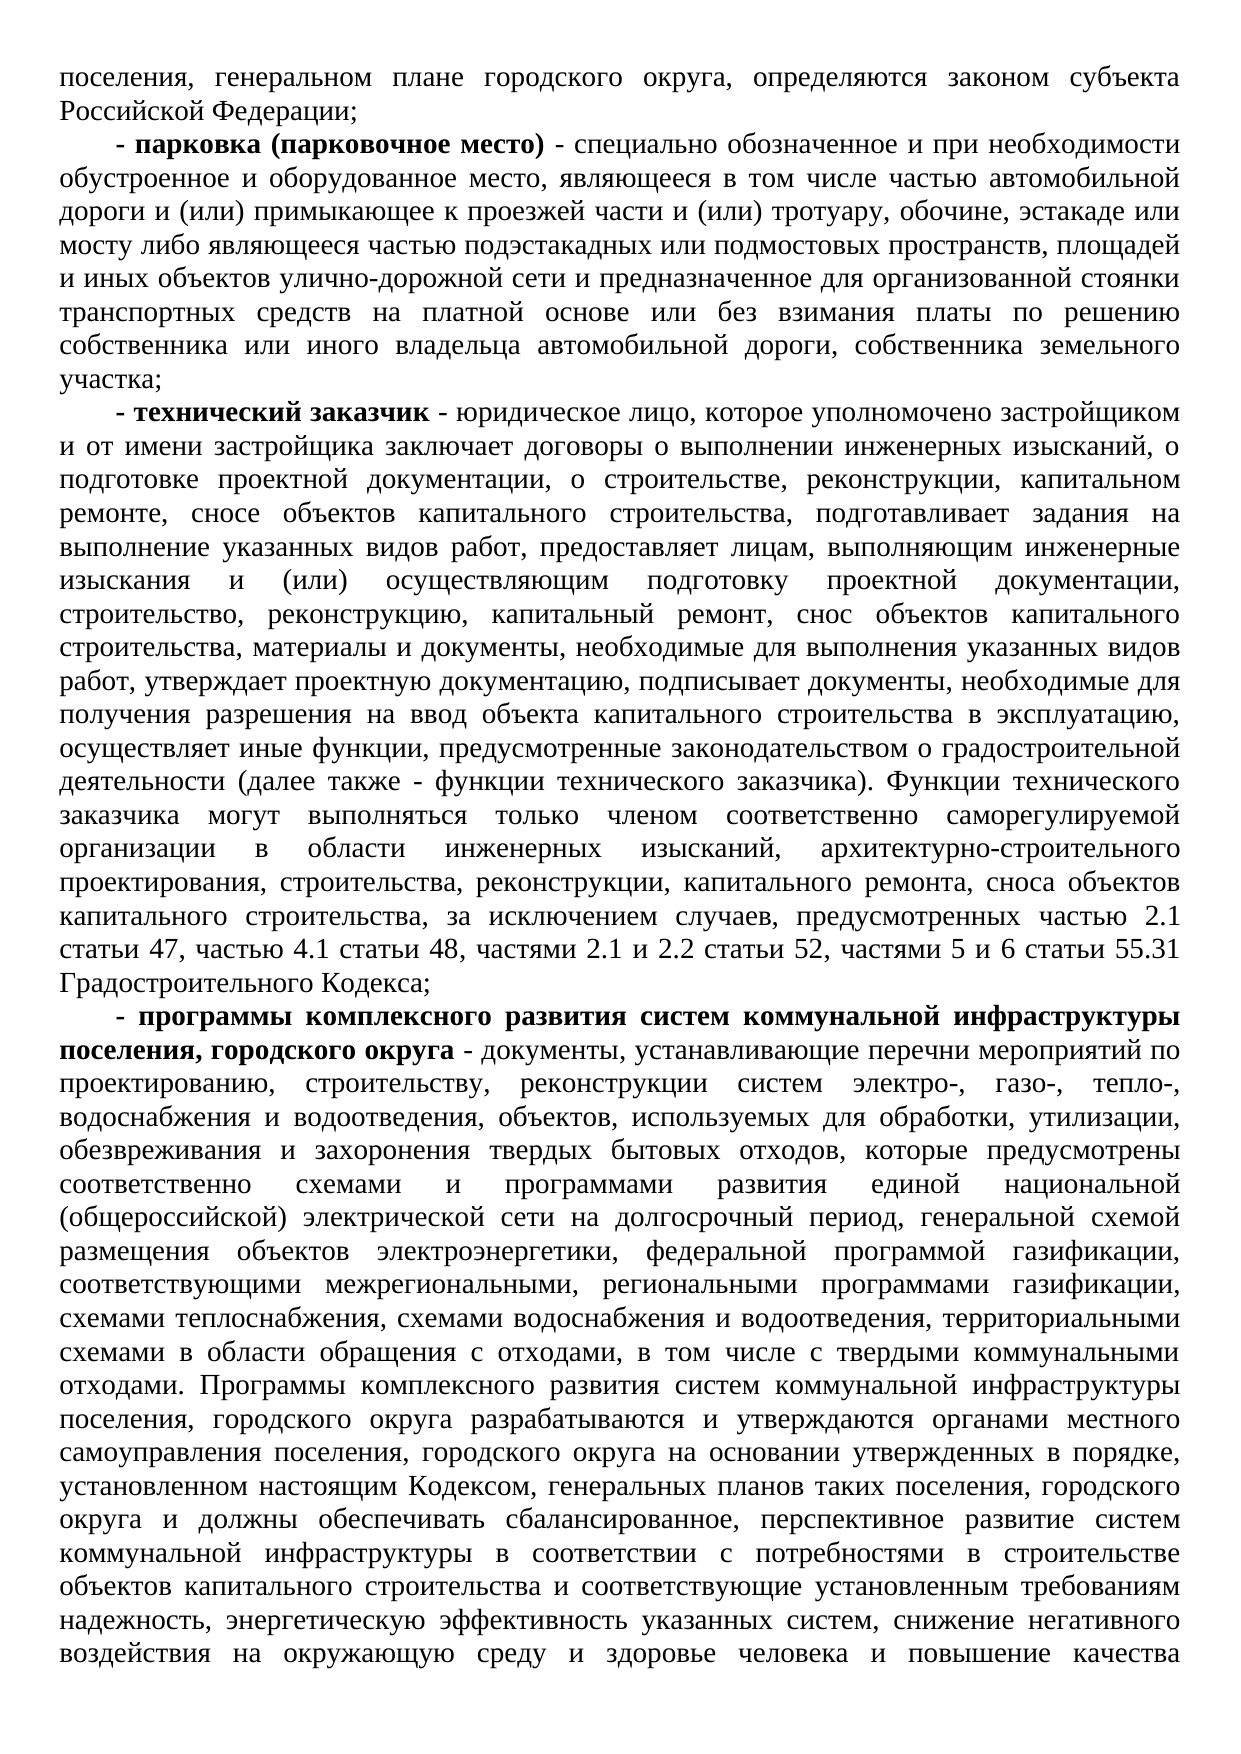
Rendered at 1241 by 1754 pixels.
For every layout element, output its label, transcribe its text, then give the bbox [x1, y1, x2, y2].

text - парковка (парковочное место) - специально обозначенное и при необходимости обустроенное и оборудованное место, являющееся в том числе частью автомобильной дороги и (или) примыкающее к проезжей части и (или) тротуару, обочине, эстакаде или мосту либо являющееся частью подэстакадных или подмостовых пространств, площадей и иных объектов улично-дорожной сети и предназначенное для организованной стоянки транспортных средств на платной основе или без взимания платы по решению собственника или иного владельца автомобильной дороги, собственника земельного участка; [59, 126, 1181, 394]
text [59, 59, 1181, 126]
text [59, 998, 1181, 1669]
text - технический заказчик - юридическое лицо, которое уполномочено застройщиком и от имени застройщика заключает договоры о выполнении инженерных изысканий, о подготовке проектной документации, о строительстве, реконструкции, капитальном ремонте, сносе объектов капитального строительства, подготавливает задания на выполнение указанных видов работ, предоставляет лицам, выполняющим инженерные изыскания и (или) осуществляющим подготовку проектной документации, строительство, реконструкцию, капитальный ремонт, снос объектов капитального строительства, материалы и документы, необходимые для выполнения указанных видов работ, утверждает проектную документацию, подписывает документы, необходимые для получения разрешения на ввод объекта капитального строительства в эксплуатацию, осуществляет иные функции, предусмотренные законодательством о градостроительной деятельности (далее также - функции технического заказчика). Функции технического заказчика могут выполняться только членом соответственно саморегулируемой организации в области инженерных изысканий, архитектурно-строительного проектирования, строительства, реконструкции, капитального ремонта, сноса объектов капитального строительства, за исключением случаев, предусмотренных частью 2.1 статьи 47, частью 4.1 статьи 48, частями 2.1 и 2.2 статьи 52, частями 5 и 6 статьи 55.31 Градостроительного Кодекса; [59, 394, 1181, 998]
